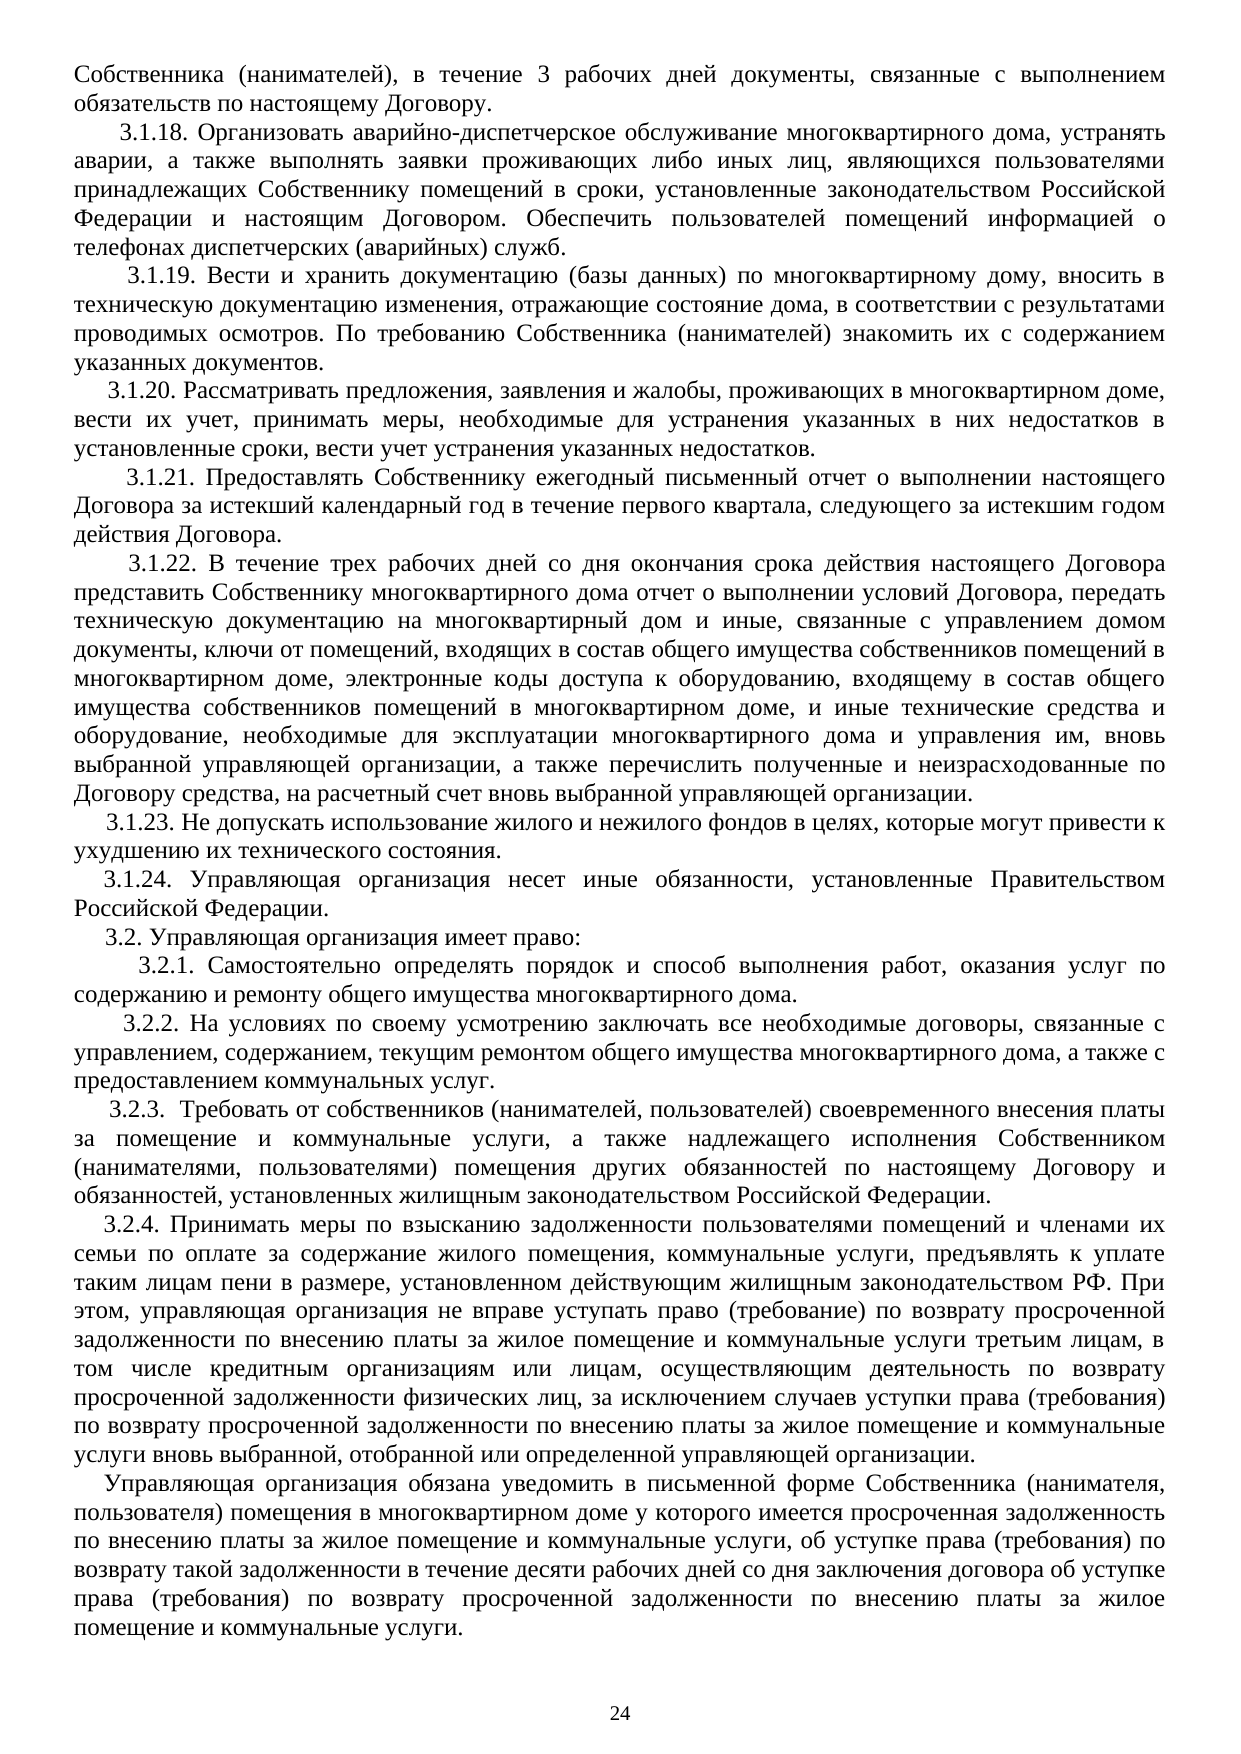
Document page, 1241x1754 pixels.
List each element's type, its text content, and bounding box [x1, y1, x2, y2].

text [74, 59, 1166, 117]
text 3.1.19. Вести и хранить документацию (базы данных) по многоквартирному дому, вносить в техническую документацию изменения, отражающие состояние дома, в соответствии с результатами проводимых осмотров. По требованию Собственника (нанимателей) знакомить их с содержанием указанных документов. [74, 260, 1166, 375]
text 3.2. Управляющая организация имеет право: [74, 922, 1166, 950]
text Управляющая организация обязана уведомить в письменной форме Собственника (нанимателя, пользователя) помещения в многоквартирном доме у которого имеется просроченная задолженность по внесению платы за жилое помещение и коммунальные услуги, об уступке права (требования) по возврату такой задолженности в течение десяти рабочих дней со дня заключения договора об уступке права (требования) по возврату просроченной задолженности по внесению платы за жилое помещение и коммунальные услуги. [74, 1468, 1166, 1640]
text 3.1.20. Рассматривать предложения, заявления и жалобы, проживающих в многоквартирном доме, вести их учет, принимать меры, необходимые для устранения указанных в них недостатков в установленные сроки, вести учет устранения указанных недостатков. [74, 375, 1166, 462]
text 3.1.22. В течение трех рабочих дней со дня окончания срока действия настоящего Договора представить Собственнику многоквартирного дома отчет о выполнении условий Договора, передать техническую документацию на многоквартирный дом и иные, связанные с управлением домом документы, ключи от помещений, входящих в состав общего имущества собственников помещений в многоквартирном доме, электронные коды доступа к оборудованию, входящему в состав общего имущества собственников помещений в многоквартирном доме, и иные технические средства и оборудование, необходимые для эксплуатации многоквартирного дома и управления им, вновь выбранной управляющей организации, а также перечислить полученные и неизрасходованные по Договору средства, на расчетный счет вновь выбранной управляющей организации. [74, 548, 1166, 807]
text 3.1.21. Предоставлять Собственнику ежегодный письменный отчет о выполнении настоящего Договора за истекший календарный год в течение первого квартала, следующего за истекшим годом действия Договора. [74, 462, 1166, 548]
text 3.2.1. Самостоятельно определять порядок и способ выполнения работ, оказания услуг по содержанию и ремонту общего имущества многоквартирного дома. [74, 950, 1166, 1008]
text 3.2.2. На условиях по своему усмотрению заключать все необходимые договоры, связанные с управлением, содержанием, текущим ремонтом общего имущества многоквартирного дома, а также с предоставлением коммунальных услуг. [74, 1008, 1166, 1094]
text 3.2.3. Требовать от собственников (нанимателей, пользователей) своевременного внесения платы за помещение и коммунальные услуги, а также надлежащего исполнения Собственником (нанимателями, пользователями) помещения других обязанностей по настоящему Договору и обязанностей, установленных жилищным законодательством Российской Федерации. [74, 1094, 1166, 1209]
text 3.1.24. Управляющая организация несет иные обязанности, установленные Правительством Российской Федерации. [74, 864, 1166, 922]
text 3.2.4. Принимать меры по взысканию задолженности пользователями помещений и членами их семьи по оплате за содержание жилого помещения, коммунальные услуги, предъявлять к уплате таким лицам пени в размере, установленном действующим жилищным законодательством РФ. При этом, управляющая организация не вправе уступать право (требование) по возврату просроченной задолженности по внесению платы за жилое помещение и коммунальные услуги третьим лицам, в том числе кредитным организациям или лицам, осуществляющим деятельность по возврату просроченной задолженности физических лиц, за исключением случаев уступки права (требования) по возврату просроченной задолженности по внесению платы за жилое помещение и коммунальные услуги вновь выбранной, отобранной или определенной управляющей организации. [74, 1209, 1166, 1468]
text 3.1.18. Организовать аварийно-диспетчерское обслуживание многоквартирного дома, устранять аварии, а также выполнять заявки проживающих либо иных лиц, являющихся пользователями принадлежащих Собственнику помещений в сроки, установленные законодательством Российской Федерации и настоящим Договором. Обеспечить пользователей помещений информацией о телефонах диспетчерских (аварийных) служб. [74, 117, 1166, 260]
text 3.1.23. Не допускать использование жилого и нежилого фондов в целях, которые могут привести к ухудшению их технического состояния. [74, 807, 1166, 864]
